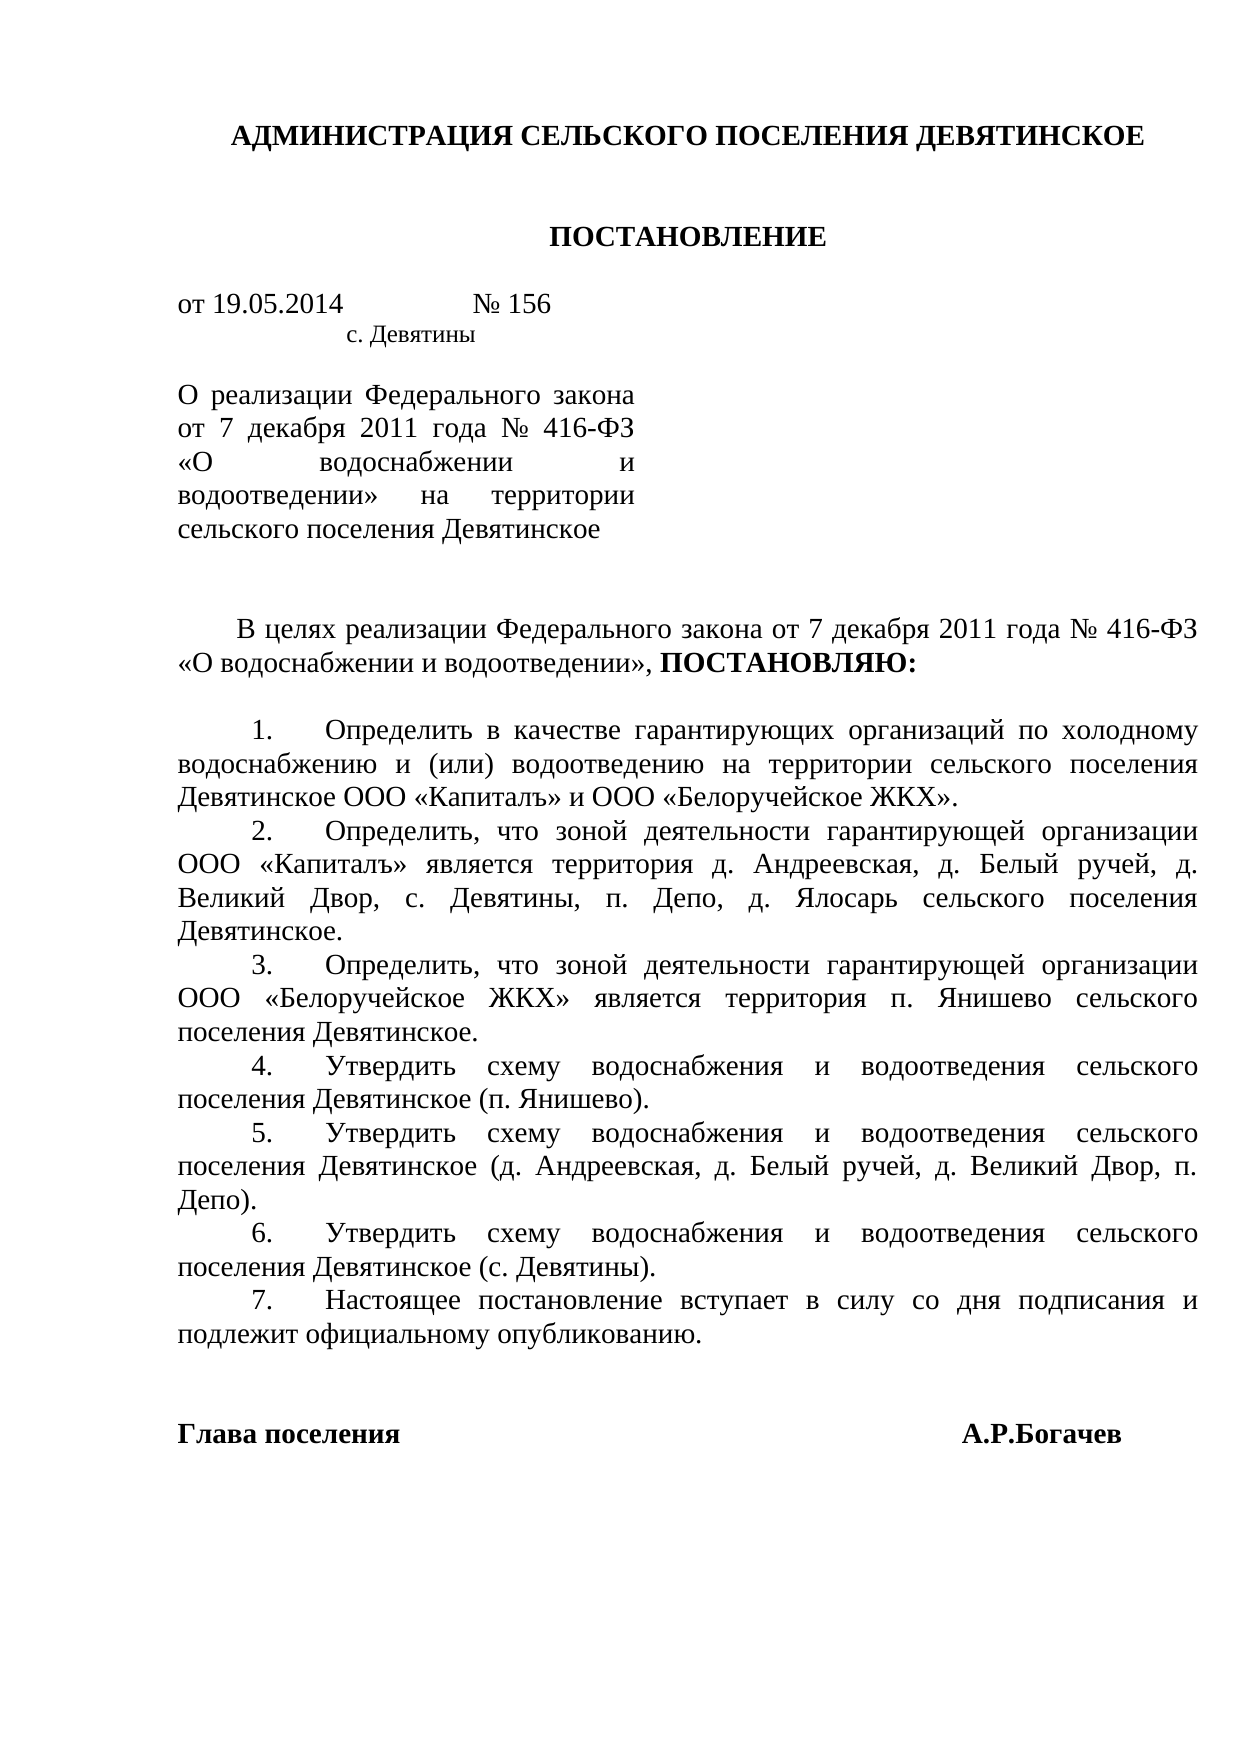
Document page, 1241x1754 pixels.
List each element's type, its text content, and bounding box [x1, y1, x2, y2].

text О реализации Федерального закона от 7 декабря 2011 года № 416-ФЗ «О водоснабжении и водоотведении» на территории сельского поселения Девятинское [177, 377, 635, 544]
text ПОСТАНОВЛЕНИЕ [177, 219, 1199, 252]
list Утвердить схему водоснабжения и водоотведения сельского поселения Девятинское (с. Девятины). [177, 1215, 1199, 1282]
text АДМИНИСТРАЦИЯ СЕЛЬСКОГО ПОСЕЛЕНИЯ ДЕВЯТИНСКОЕ [177, 118, 1199, 152]
text с. Девятины [177, 319, 635, 348]
text от 19.05.2014 № 156 [177, 286, 635, 319]
list Утвердить схему водоснабжения и водоотведения сельского поселения Девятинское (п. Янишево). [177, 1048, 1199, 1115]
list Определить, что зоной деятельности гарантирующей организации ООО «Белоручейское ЖКХ» является территория п. Янишево сельского поселения Девятинское. [177, 947, 1199, 1048]
list Утвердить схему водоснабжения и водоотведения сельского поселения Девятинское (д. Андреевская, д. Белый ручей, д. Великий Двор, п. Депо). [177, 1115, 1199, 1215]
list Определить, что зоной деятельности гарантирующей организации ООО «Капиталъ» является территория д. Андреевская, д. Белый ручей, д. Великий Двор, с. Девятины, п. Депо, д. Ялосарь сельского поселения Девятинское. [177, 813, 1199, 947]
text Глава поселения А.Р.Богачев [177, 1417, 1199, 1450]
text В целях реализации Федерального закона от 7 декабря 2011 года № 416-ФЗ «О водоснабжении и водоотведении», ПОСТАНОВЛЯЮ: [177, 612, 1199, 679]
list Определить в качестве гарантирующих организаций по холодному водоснабжению и (или) водоотведению на территории сельского поселения Девятинское ООО «Капиталъ» и ООО «Белоручейское ЖКХ». [177, 712, 1199, 813]
list Настоящее постановление вступает в силу со дня подписания и подлежит официальному опубликованию. [177, 1282, 1199, 1349]
